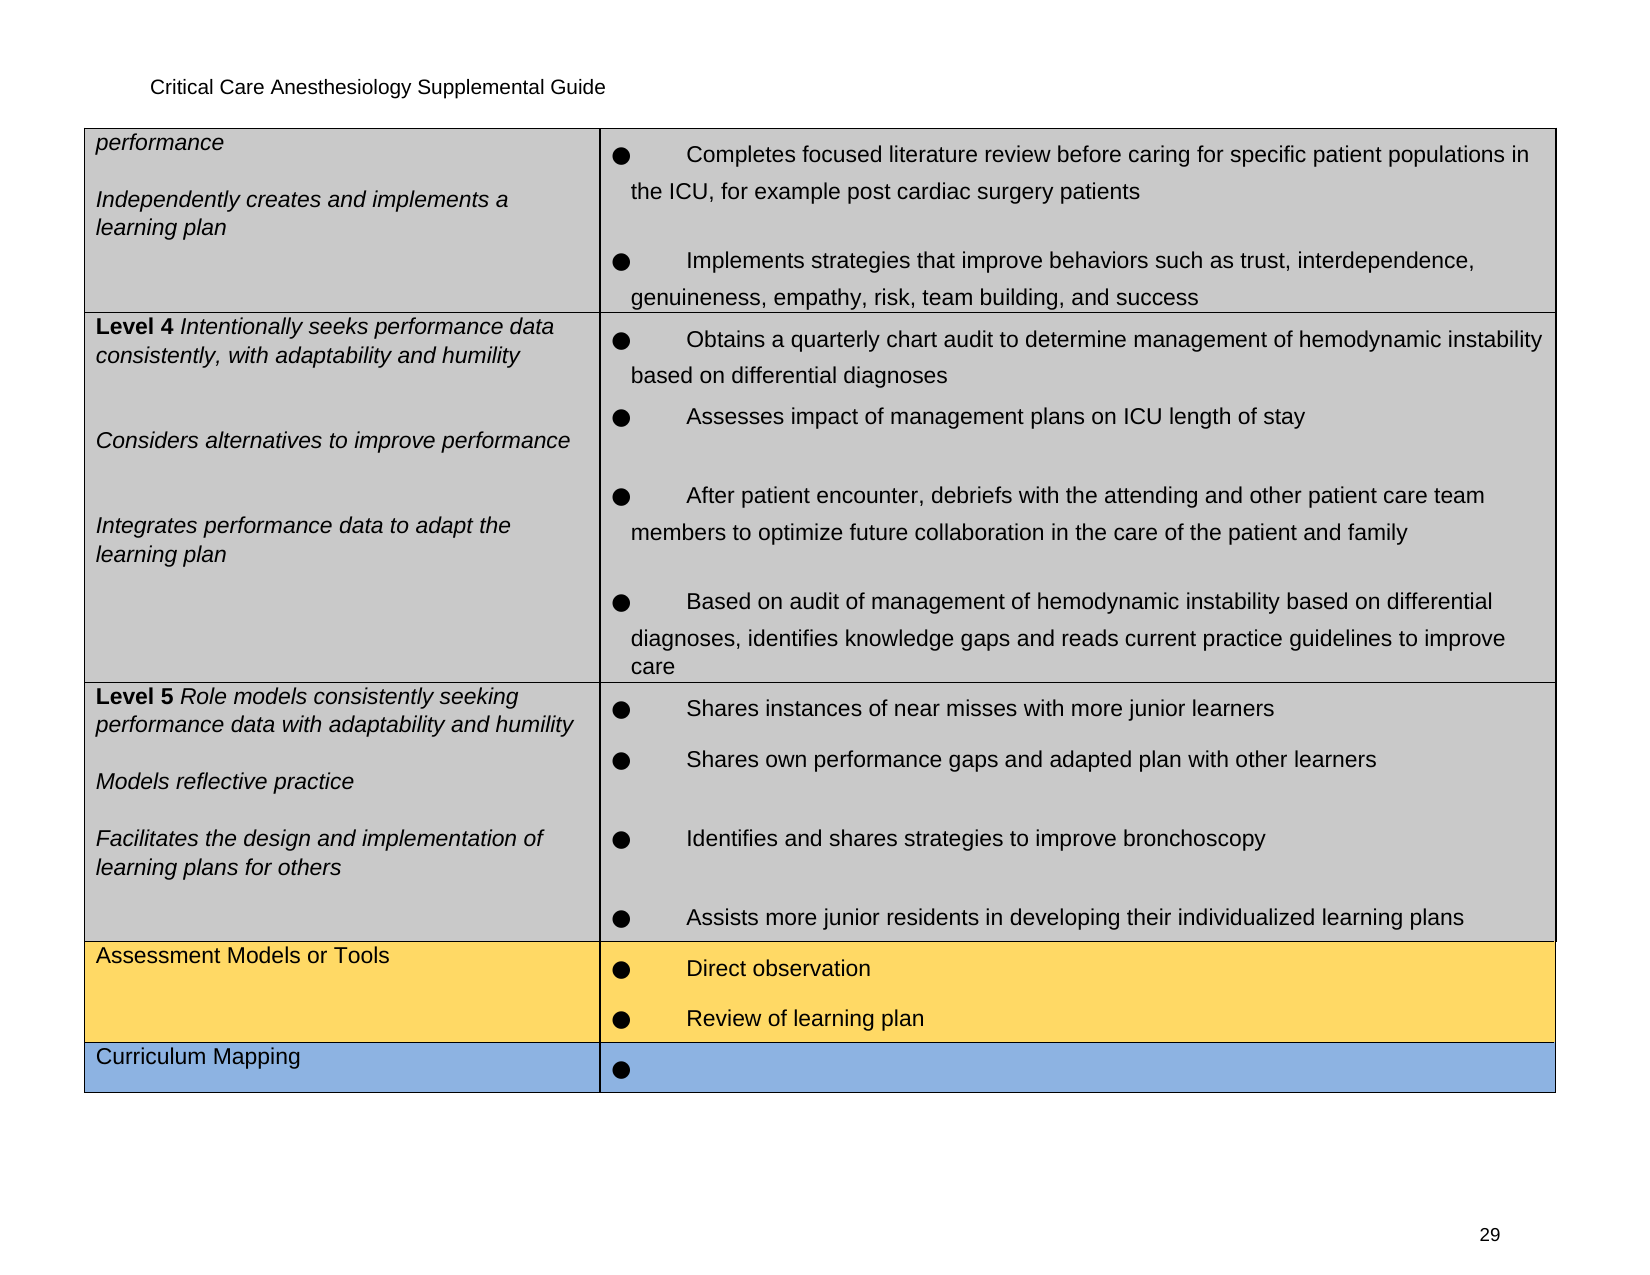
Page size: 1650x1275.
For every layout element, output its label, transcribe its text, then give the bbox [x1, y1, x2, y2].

table_cell [601, 1042, 1555, 1092]
table_cell Assessment Models or Tools [85, 942, 599, 1042]
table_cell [85, 129, 599, 312]
table_cell Level 5 Role models consistently seeking performance data with adaptability and humility Models reflective practice Facilitates the design and implementation of learning plans for others [85, 683, 599, 941]
table_cell Level 4 Intentionally seeks performance data consistently, with adaptability and humility Considers alternatives to improve performance Integrates performance data to adapt the learning plan [85, 313, 599, 682]
table_cell Direct observation Review of learning plan [601, 941, 1555, 1042]
table_cell Obtains a quarterly chart audit to determine management of hemodynamic instability based on differential diagnoses Assesses impact of management plans on ICU length of stay After patient encounter, debriefs with the attending and other patient care team members to optimize future collaboration in the care of the patient and family Based on audit of management of hemodynamic instability based on differential diagnoses, identifies knowledge gaps and reads current practice guidelines to improve care [601, 313, 1555, 682]
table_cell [601, 129, 1555, 312]
table_cell Shares instances of near misses with more junior learners Shares own performance gaps and adapted plan with other learners Identifies and shares strategies to improve bronchoscopy Assists more junior residents in developing their individualized learning plans [601, 683, 1555, 941]
table_cell Curriculum Mapping [85, 1043, 599, 1092]
